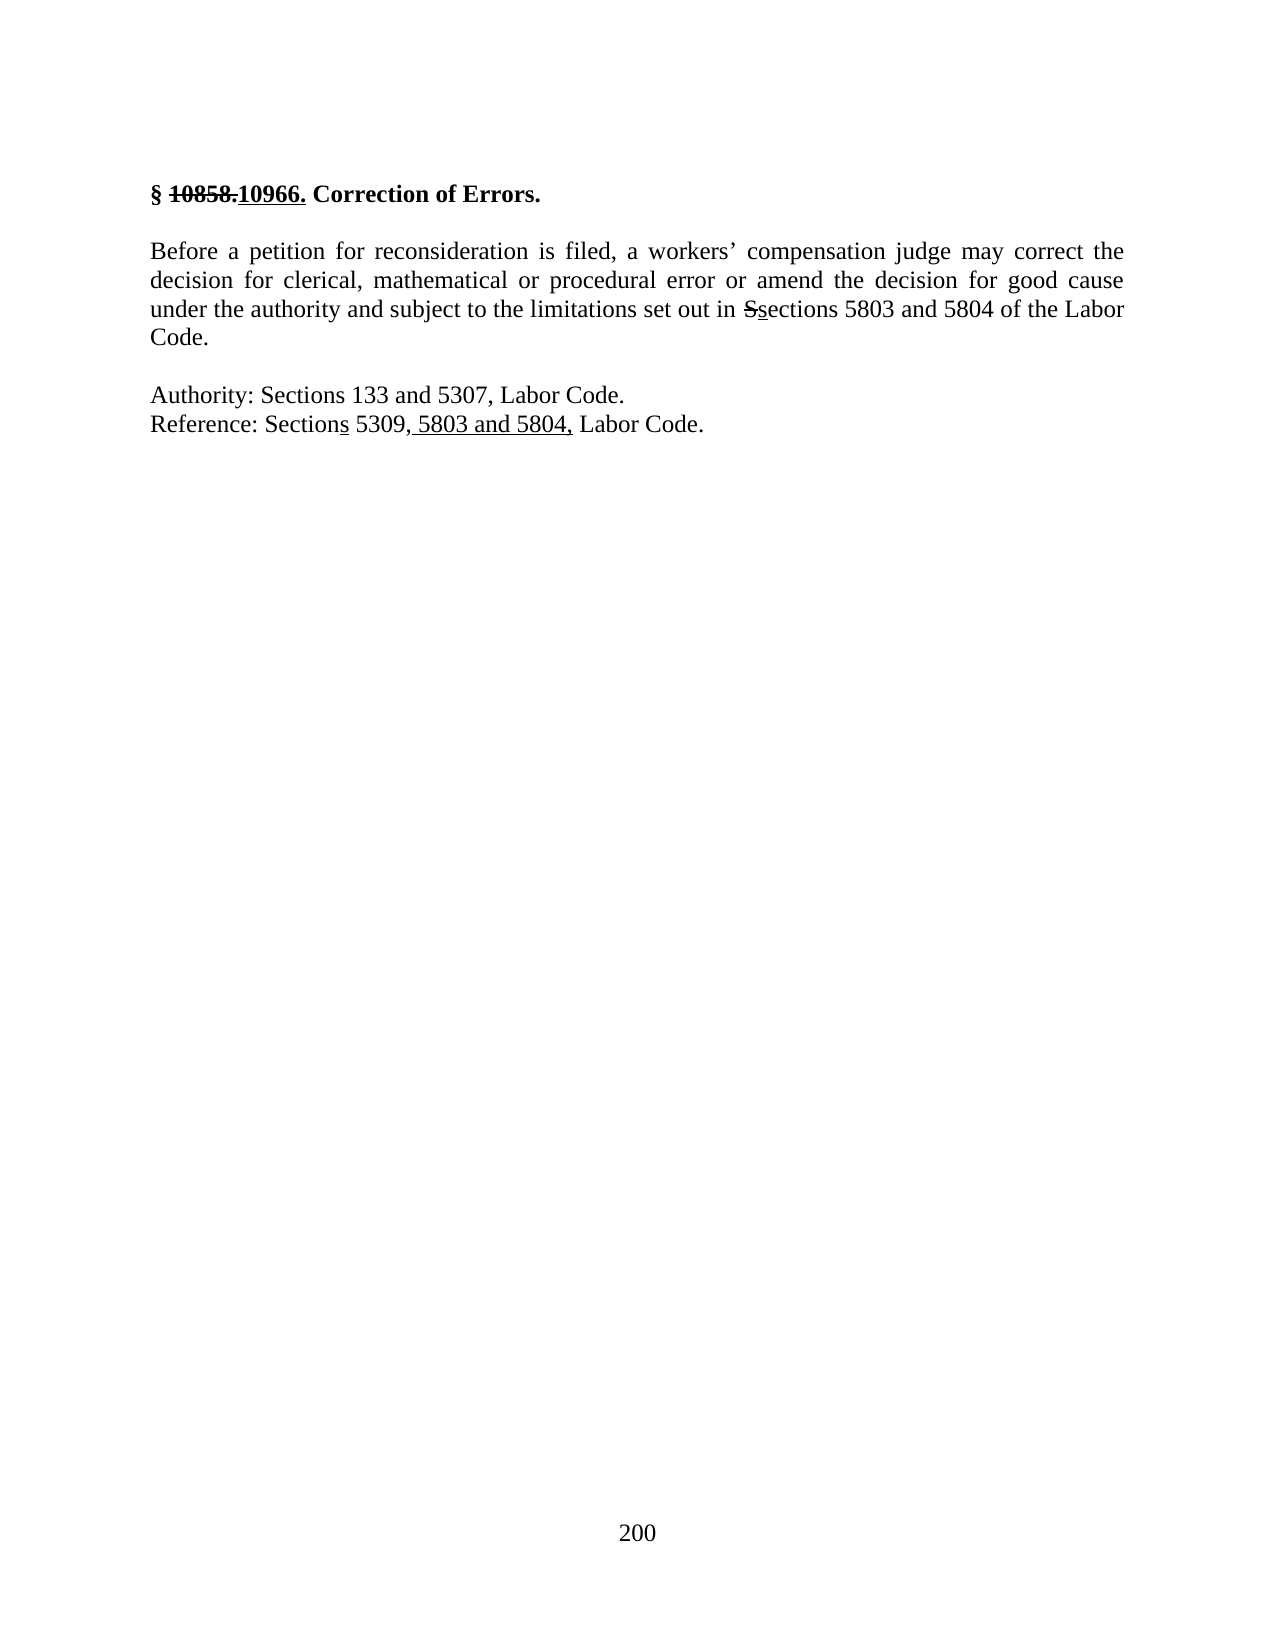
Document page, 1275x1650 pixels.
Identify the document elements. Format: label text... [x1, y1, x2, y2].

text Reference: Sections 5309, 5803 and 5804, Labor Code. [150, 409, 1125, 437]
text Before a petition for reconsideration is filed, a workers’ compensation judge may correct the decision for clerical, mathematical or procedural error or amend the decision for good cause under the authority and subject to the limitations set out in Ssections 5803 and 5804 of the Labor Code. [150, 236, 1125, 351]
text Authority: Sections 133 and 5307, Labor Code. [150, 380, 1125, 409]
text § 10858.10966. Correction of Errors. [150, 179, 1125, 207]
